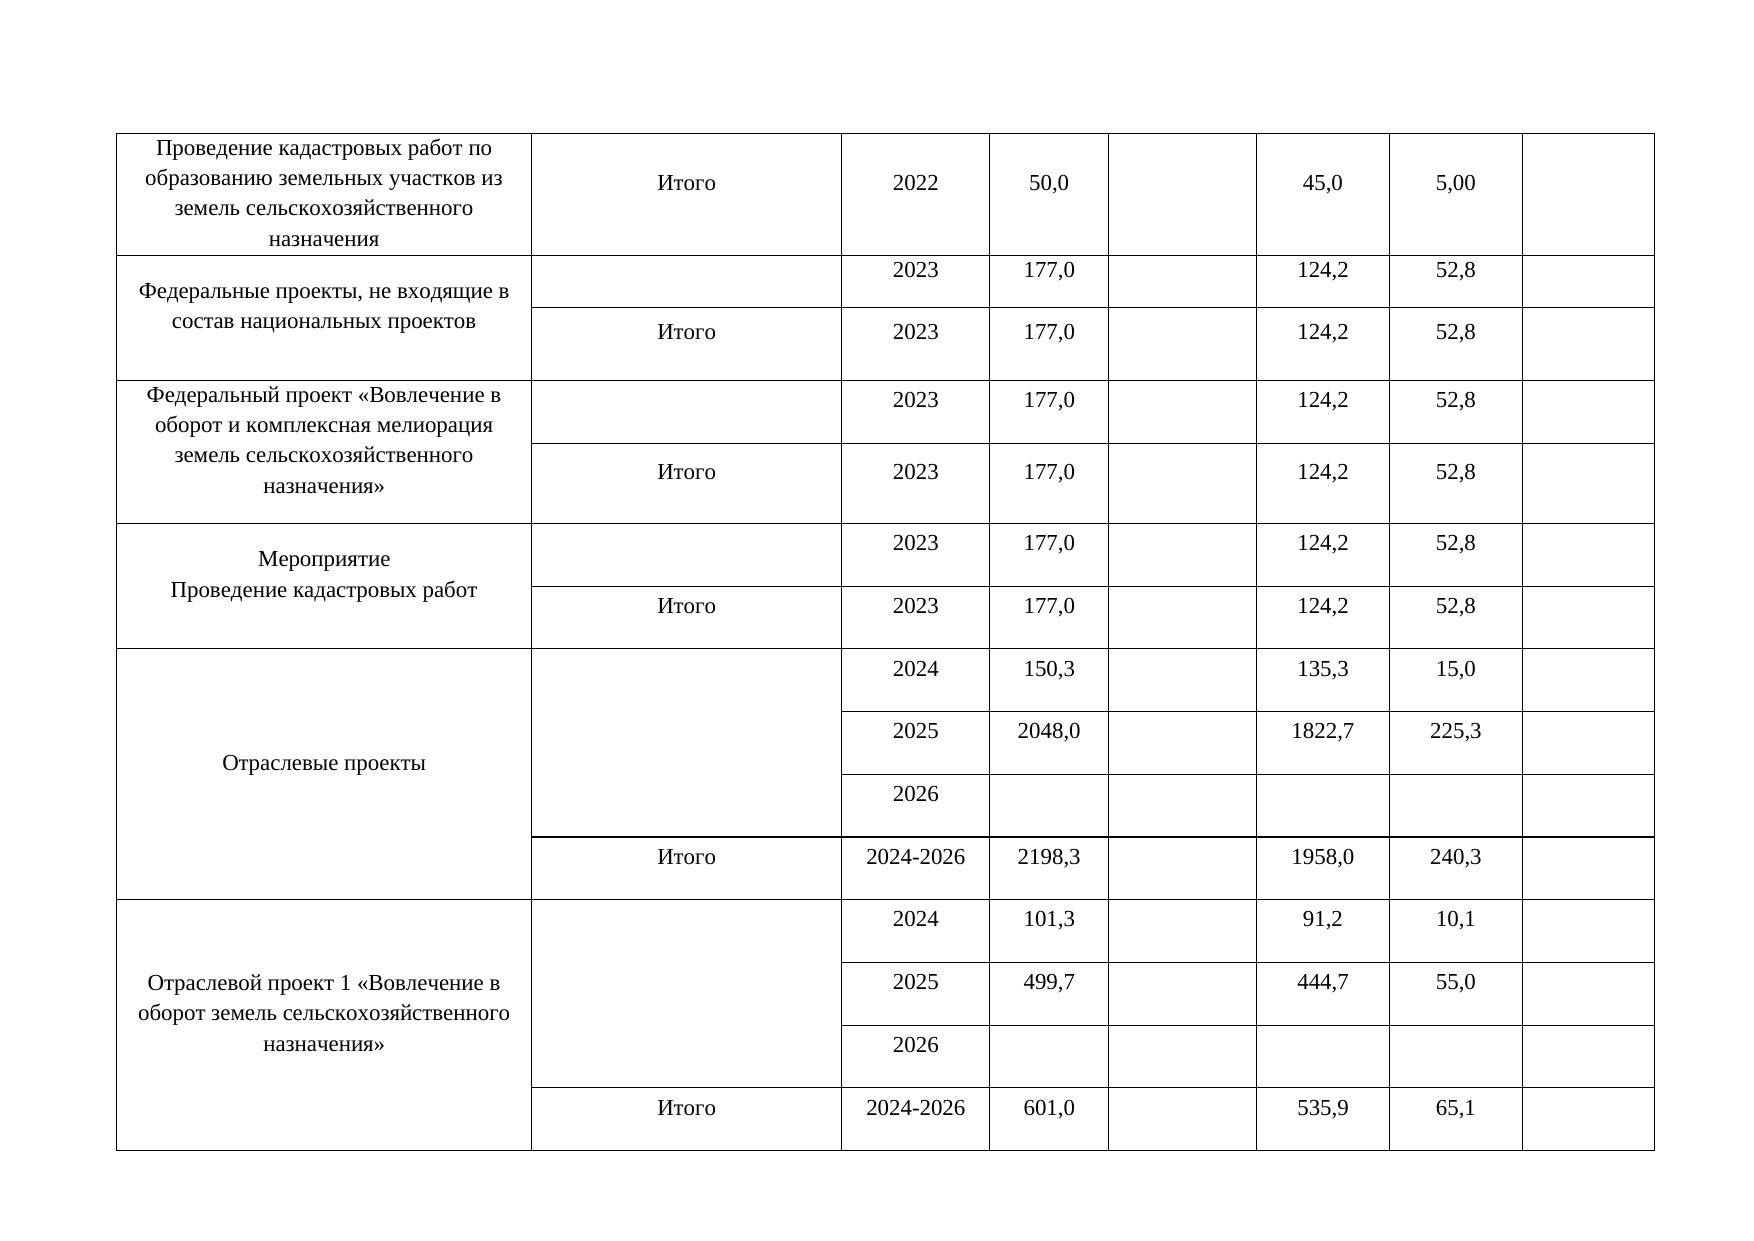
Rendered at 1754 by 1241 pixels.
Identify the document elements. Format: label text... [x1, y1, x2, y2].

table_cell 55,0 [1390, 963, 1522, 1024]
table_cell 50,0 [990, 134, 1108, 255]
table_cell 124,2 [1257, 256, 1389, 307]
table_cell [532, 900, 841, 1087]
table_cell [1109, 712, 1256, 774]
table_cell 2023 [842, 308, 989, 380]
table_cell Отраслевые проекты [117, 649, 531, 899]
table_cell [532, 649, 841, 836]
table_cell 135,3 [1257, 649, 1389, 711]
table_cell 2048,0 [990, 712, 1108, 774]
table_cell [1109, 308, 1256, 380]
table_cell [1523, 712, 1654, 774]
table_cell [1109, 587, 1256, 648]
table_cell 124,2 [1257, 524, 1389, 586]
table_cell 2026 [842, 775, 989, 836]
table_cell [1523, 134, 1654, 255]
table_cell 65,1 [1390, 1088, 1522, 1150]
table_cell [1109, 256, 1256, 307]
table_cell 2025 [842, 963, 989, 1024]
table_cell 177,0 [990, 381, 1108, 443]
table_cell 10,1 [1390, 900, 1522, 962]
table_cell 2023 [842, 444, 989, 523]
table_cell 124,2 [1257, 381, 1389, 443]
table_cell Итого [532, 308, 841, 380]
table_cell [1523, 1088, 1654, 1150]
table_cell 2023 [842, 587, 989, 648]
table_cell [1523, 900, 1654, 962]
table_cell 2025 [842, 712, 989, 774]
table_cell 177,0 [990, 256, 1108, 307]
table_cell 2022 [842, 134, 989, 255]
table_cell Федеральные проекты, не входящие в состав национальных проектов [117, 256, 531, 380]
table_cell Федеральный проект «Вовлечение в оборот и комплексная мелиорация земель сельскохозяйственного назначения» [117, 381, 531, 523]
table_cell [1523, 308, 1654, 380]
table_cell [1257, 775, 1389, 836]
table_cell 2023 [842, 256, 989, 307]
table_cell [1109, 1088, 1256, 1150]
table_cell Итого [532, 444, 841, 523]
table_cell [1523, 963, 1654, 1024]
table_cell [1523, 256, 1654, 307]
table_cell [1523, 1026, 1654, 1087]
table_cell 2024-2026 [842, 838, 989, 899]
table_cell 52,8 [1390, 524, 1522, 586]
table_cell [1109, 649, 1256, 711]
table_cell 240,3 [1390, 838, 1522, 899]
table_cell Мероприятие Проведение кадастровых работ [117, 524, 531, 648]
table_cell [532, 256, 841, 307]
table_cell [1109, 134, 1256, 255]
table_cell 52,8 [1390, 444, 1522, 523]
table_cell [1523, 381, 1654, 443]
table_cell 52,8 [1390, 256, 1522, 307]
table_cell 535,9 [1257, 1088, 1389, 1150]
table_cell [1109, 838, 1256, 899]
table_cell 499,7 [990, 963, 1108, 1024]
table_cell [1390, 775, 1522, 836]
table_cell 150,3 [990, 649, 1108, 711]
table_cell 2024-2026 [842, 1088, 989, 1150]
table_cell [1523, 775, 1654, 836]
table_cell 225,3 [1390, 712, 1522, 774]
table_cell 2024 [842, 649, 989, 711]
table_cell [1109, 963, 1256, 1024]
table_cell [990, 1026, 1108, 1087]
table_cell 124,2 [1257, 308, 1389, 380]
table_cell 2198,3 [990, 838, 1108, 899]
table_cell 5,00 [1390, 134, 1522, 255]
table_cell 177,0 [990, 444, 1108, 523]
table_cell [1523, 444, 1654, 523]
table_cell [117, 134, 531, 255]
table_cell 601,0 [990, 1088, 1108, 1150]
table_cell 2026 [842, 1026, 989, 1087]
table_cell 101,3 [990, 900, 1108, 962]
table_cell 91,2 [1257, 900, 1389, 962]
table_cell [1390, 1026, 1522, 1087]
table_cell 52,8 [1390, 308, 1522, 380]
table_cell Отраслевой проект 1 «Вовлечение в оборот земель сельскохозяйственного назначения» [117, 900, 531, 1150]
table_cell [1523, 524, 1654, 586]
table_cell 52,8 [1390, 381, 1522, 443]
table_cell 2023 [842, 381, 989, 443]
table_cell [1523, 838, 1654, 899]
table_cell [1109, 524, 1256, 586]
table_cell 1822,7 [1257, 712, 1389, 774]
table_cell 45,0 [1257, 134, 1389, 255]
table_cell [1257, 1026, 1389, 1087]
table_cell [990, 775, 1108, 836]
table_cell 2024 [842, 900, 989, 962]
table_cell [1109, 381, 1256, 443]
table_cell [532, 381, 841, 443]
table_cell 177,0 [990, 587, 1108, 648]
table_cell [532, 524, 841, 586]
table_cell 15,0 [1390, 649, 1522, 711]
table_cell [1109, 900, 1256, 962]
table_cell 124,2 [1257, 444, 1389, 523]
table_cell 52,8 [1390, 587, 1522, 648]
table_cell [1109, 1026, 1256, 1087]
table_cell 2023 [842, 524, 989, 586]
table_cell 177,0 [990, 308, 1108, 380]
table_cell [1109, 775, 1256, 836]
table_cell Итого [532, 134, 841, 255]
table_cell 1958,0 [1257, 838, 1389, 899]
table_cell Итого [532, 587, 841, 648]
table_cell Итого [532, 1088, 841, 1150]
table_cell [1109, 444, 1256, 523]
table_cell [1523, 649, 1654, 711]
table_cell 444,7 [1257, 963, 1389, 1024]
table_cell [1523, 587, 1654, 648]
table_cell Итого [532, 838, 841, 899]
table_cell 124,2 [1257, 587, 1389, 648]
table_cell 177,0 [990, 524, 1108, 586]
